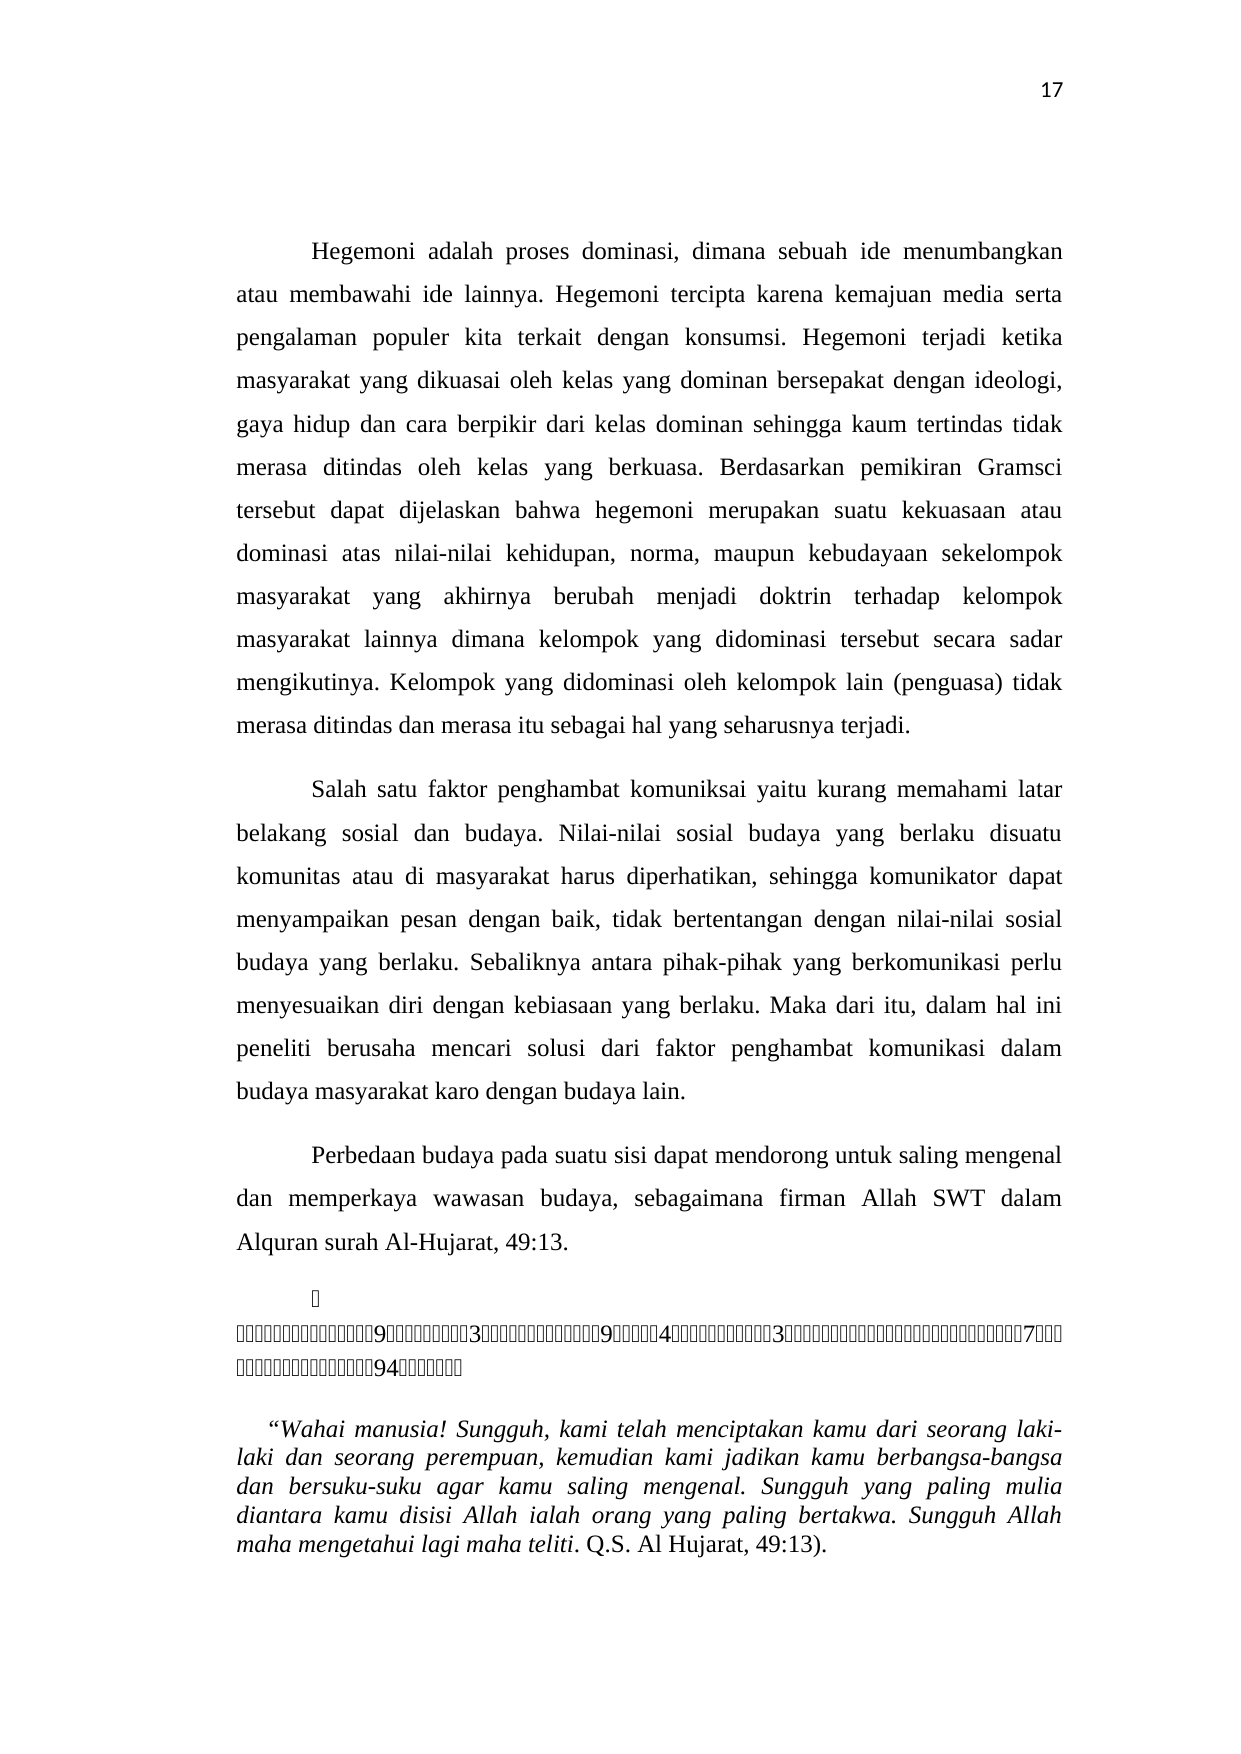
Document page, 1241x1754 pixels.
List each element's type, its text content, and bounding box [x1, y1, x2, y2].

text “Wahai manusia! Sungguh, kami telah menciptakan kamu dari seorang laki-laki dan seorang perempuan, kemudian kami jadikan kamu berbangsa-bangsa dan bersuku-suku agar kamu saling mengenal. Sungguh yang paling mulia diantara kamu disisi Allah ialah orang yang paling bertakwa. Sungguh Allah maha mengetahui lagi maha teliti. Q.S. Al Hujarat, 49:13). [236, 1414, 1063, 1557]
text Salah satu faktor penghambat komuniksai yaitu kurang memahami latar belakang sosial dan budaya. Nilai-nilai sosial budaya yang berlaku disuatu komunitas atau di masyarakat harus diperhatikan, sehingga komunikator dapat menyampaikan pesan dengan baik, tidak bertentangan dengan nilai-nilai sosial budaya yang berlaku. Sebaliknya antara pihak-pihak yang berkomunikasi perlu menyesuaikan diri dengan kebiasaan yang berlaku. Maka dari itu, dalam hal ini peneliti berusaha mencari solusi dari faktor penghambat komunikasi dalam budaya masyarakat karo dengan budaya lain. [236, 774, 1063, 1105]
text Perbedaan budaya pada suatu sisi dapat mendorong untuk saling mengenal dan memperkaya wawasan budaya, sebagaimana firman Allah SWT dalam Alquran surah Al-Hujarat, 49:13. [236, 1140, 1063, 1255]
text Hegemoni adalah proses dominasi, dimana sebuah ide menumbangkan atau membawahi ide lainnya. Hegemoni tercipta karena kemajuan media serta pengalaman populer kita terkait dengan konsumsi. Hegemoni terjadi ketika masyarakat yang dikuasai oleh kelas yang dominan bersepakat dengan ideologi, gaya hidup dan cara berpikir dari kelas dominan sehingga kaum tertindas tidak merasa ditindas oleh kelas yang berkuasa. Berdasarkan pemikiran Gramsci tersebut dapat dijelaskan bahwa hegemoni merupakan suatu kekuasaan atau dominasi atas nilai-nilai kehidupan, norma, maupun kebudayaan sekelompok masyarakat yang akhirnya berubah menjadi doktrin terhadap kelompok masyarakat lainnya dimana kelompok yang didominasi tersebut secara sadar mengikutinya. Kelompok yang didominasi oleh kelompok lain (penguasa) tidak merasa ditindas dan merasa itu sebagai hal yang seharusnya terjadi. [236, 236, 1063, 739]
